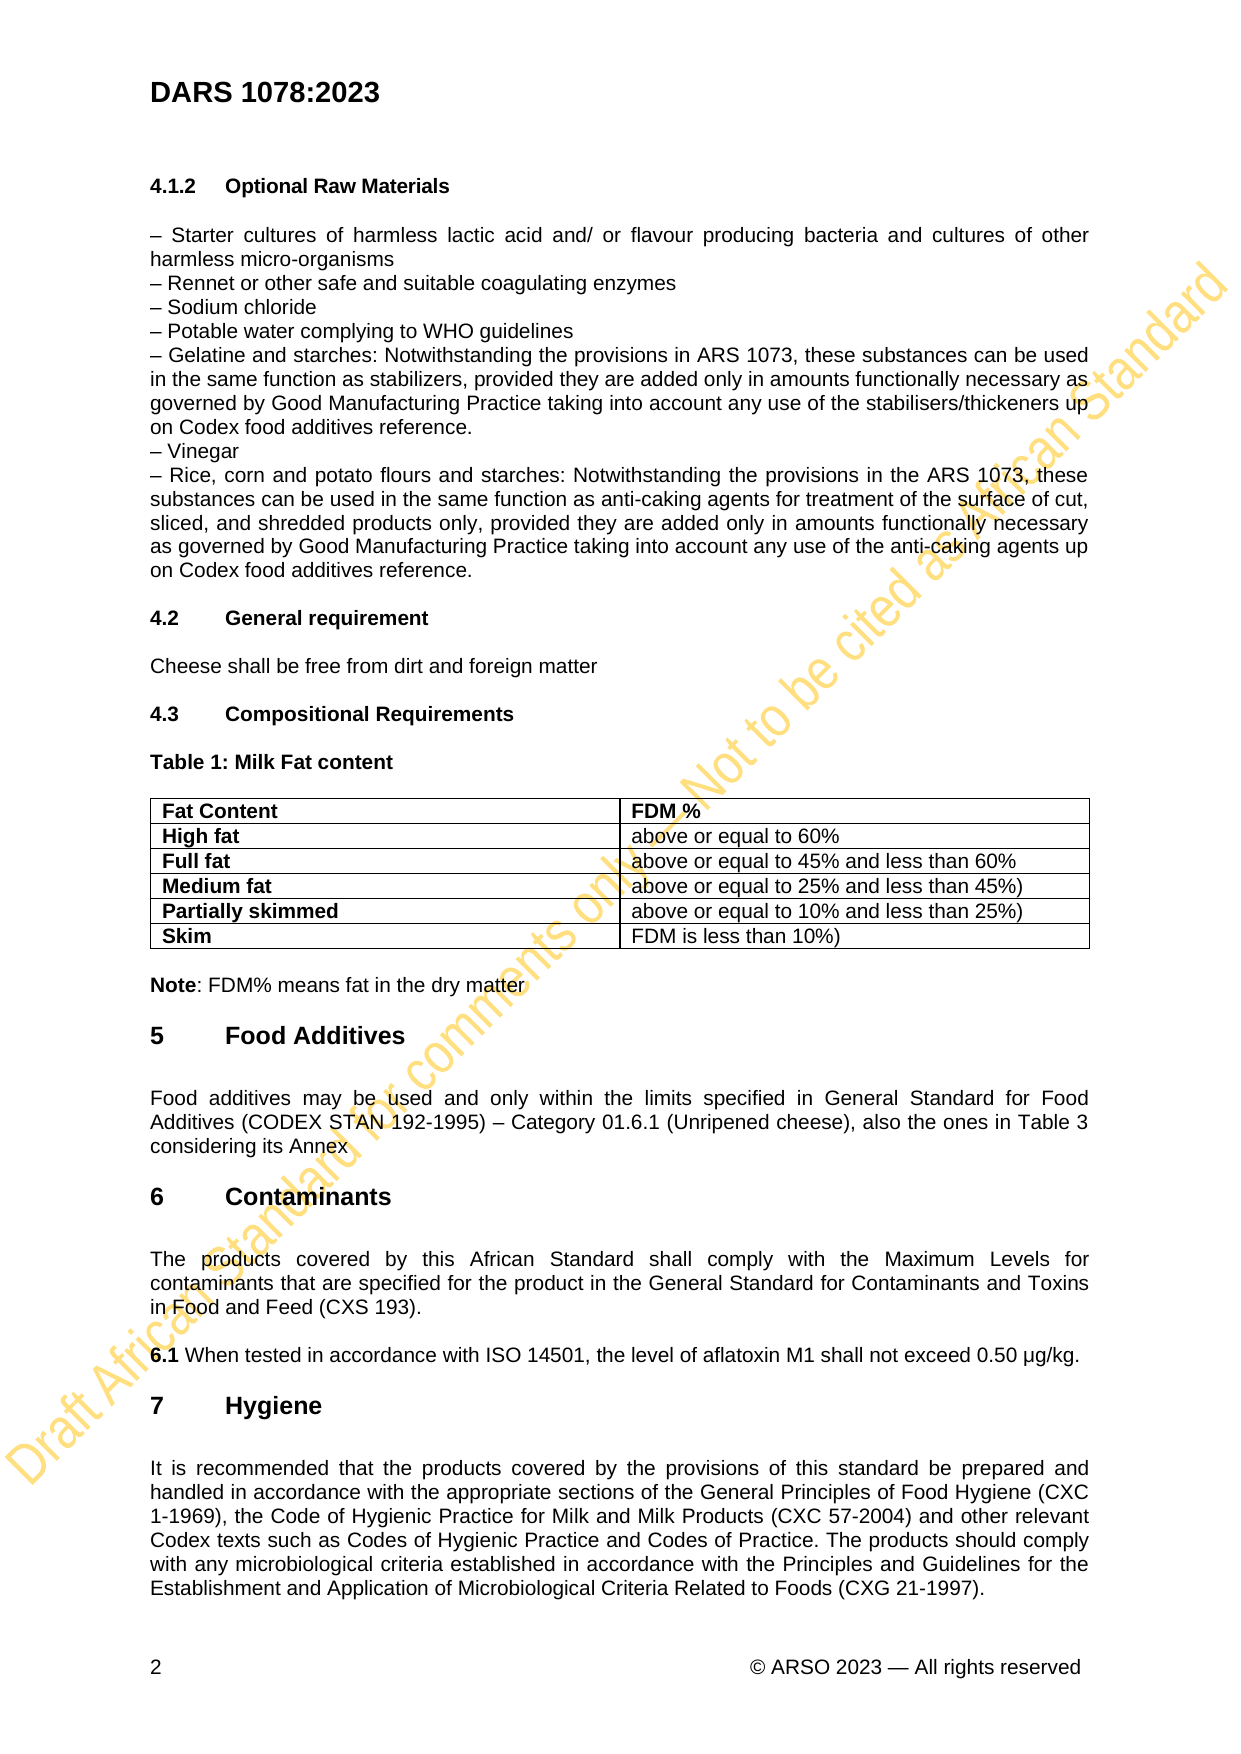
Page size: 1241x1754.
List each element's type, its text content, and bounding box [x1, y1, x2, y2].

text 4.3 Compositional Requirements [150, 702, 1090, 726]
text – Vinegar [150, 438, 1090, 462]
text 4.2 General requirement [150, 606, 1090, 630]
table_cell Partially skimmed [151, 899, 619, 923]
text Note: FDM% means fat in the dry matter [150, 973, 1090, 997]
table_cell above or equal to 25% and less than 45%) [621, 874, 1089, 898]
text – Potable water complying to WHO guidelines [150, 319, 1090, 343]
text 6 Contaminants [150, 1182, 1090, 1211]
table_cell above or equal to 60% [621, 824, 1089, 848]
text 5 Food Additives [150, 1021, 1090, 1049]
text 6.1 When tested in accordance with ISO 14501, the level of aflatoxin M1 shall not exceed 0.50 μg/kg. [150, 1343, 1090, 1367]
text – Gelatine and starches: Notwithstanding the provisions in ARS 1073, these substances can be used in the same function as stabilizers, provided they are added only in amounts functionally necessary as governed by Good Manufacturing Practice taking into account any use of the stabilisers/thickeners up on Codex food additives reference. [150, 343, 1090, 438]
text – Starter cultures of harmless lactic acid and/ or flavour producing bacteria and cultures of other harmless micro-organisms [150, 223, 1090, 271]
text – Rennet or other safe and suitable coagulating enzymes [150, 271, 1090, 295]
table_header FDM % [621, 799, 1089, 823]
table_cell above or equal to 45% and less than 60% [621, 849, 1089, 873]
table_cell High fat [151, 824, 619, 848]
table_header Fat Content [151, 799, 619, 823]
text Cheese shall be free from dirt and foreign matter [150, 654, 1090, 678]
table_cell FDM is less than 10%) [621, 924, 1089, 948]
table_cell Skim [151, 924, 619, 948]
table_cell Medium fat [151, 874, 619, 898]
text The products covered by this African Standard shall comply with the Maximum Levels for contaminants that are specified for the product in the General Standard for Contaminants and Toxins in Food and Feed (CXS 193). [150, 1247, 1090, 1319]
table_cell above or equal to 10% and less than 25%) [621, 899, 1089, 923]
text 4.1.2 Optional Raw Materials [150, 174, 1090, 198]
text 7 Hygiene [150, 1391, 1090, 1419]
text It is recommended that the products covered by the provisions of this standard be prepared and handled in accordance with the appropriate sections of the General Principles of Food Hygiene (CXC 1-1969), the Code of Hygienic Practice for Milk and Milk Products (CXC 57-2004) and other relevant Codex texts such as Codes of Hygienic Practice and Codes of Practice. The products should comply with any microbiological criteria established in accordance with the Principles and Guidelines for the Establishment and Application of Microbiological Criteria Related to Foods (CXG 21-1997). [150, 1456, 1090, 1600]
text – Rice, corn and potato flours and starches: Notwithstanding the provisions in the ARS 1073, these substances can be used in the same function as anti-caking agents for treatment of the surface of cut, sliced, and shredded products only, provided they are added only in amounts functionally necessary as governed by Good Manufacturing Practice taking into account any use of the anti-caking agents up on Codex food additives reference. [150, 462, 1090, 582]
text Food additives may be used and only within the limits specified in General Standard for Food Additives (CODEX STAN 192-1995) – Category 01.6.1 (Unripened cheese), also the ones in Table 3 considering its Annex [150, 1086, 1090, 1158]
text – Sodium chloride [150, 295, 1090, 319]
table_cell Full fat [151, 849, 619, 873]
text Table 1: Milk Fat content [150, 750, 1090, 774]
